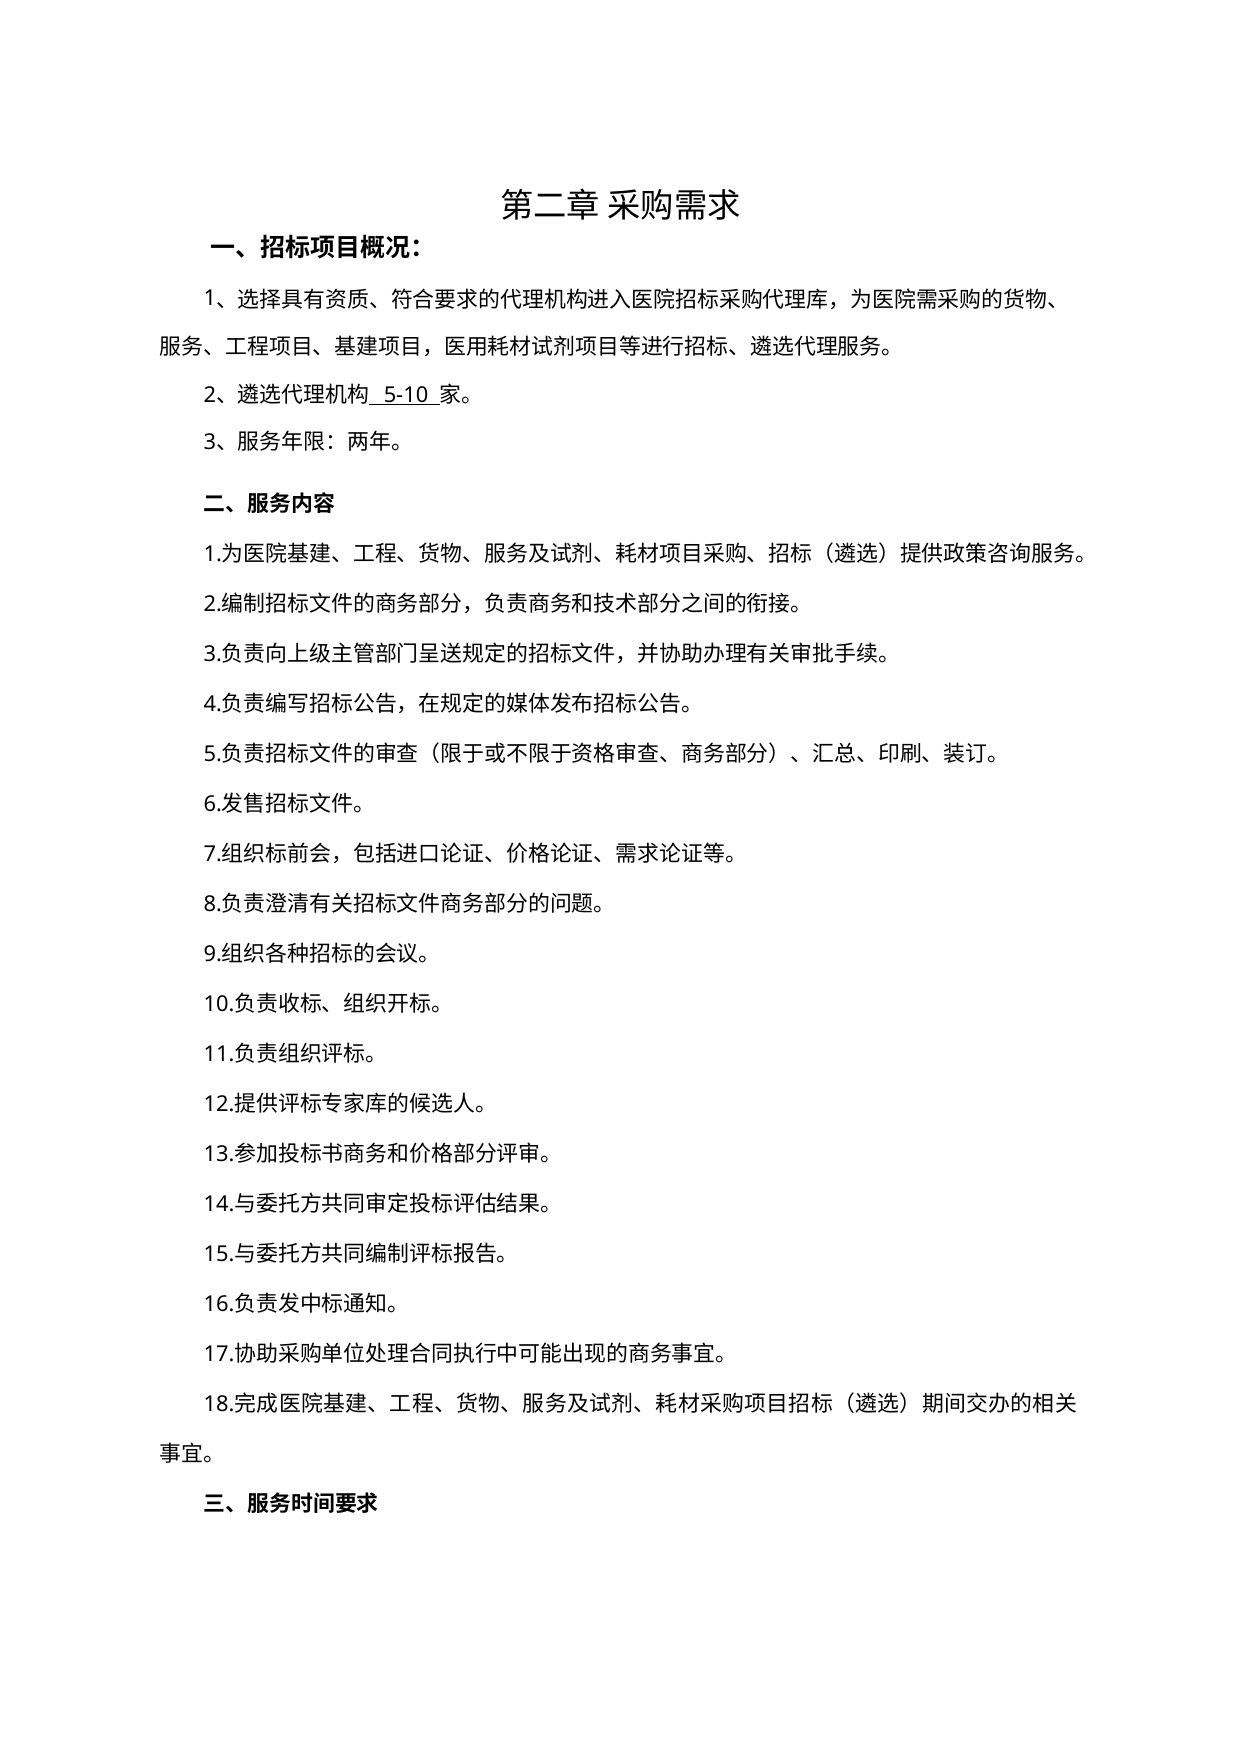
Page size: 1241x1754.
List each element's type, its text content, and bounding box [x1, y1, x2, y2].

text 2、遴选代理机构 5-10 家。 [159, 377, 1081, 408]
text 9.组织各种招标的会议。 [159, 922, 1081, 972]
text 8.负责澄清有关招标文件商务部分的问题。 [159, 872, 1081, 922]
text 10.负责收标、组织开标。 [159, 972, 1081, 1022]
text 2.编制招标文件的商务部分，负责商务和技术部分之间的衔接。 [159, 572, 1081, 622]
text 1、选择具有资质、符合要求的代理机构进入医院招标采购代理库，为医院需采购的货物、服务、工程项目、基建项目，医用耗材试剂项目等进行招标、遴选代理服务。 [159, 282, 1081, 361]
text 7.组织标前会，包括进口论证、价格论证、需求论证等。 [159, 822, 1081, 872]
text 13.参加投标书商务和价格部分评审。 [159, 1122, 1081, 1172]
list 招标项目概况： [159, 227, 1081, 263]
text 6.发售招标文件。 [159, 772, 1081, 822]
text 5.负责招标文件的审查（限于或不限于资格审查、商务部分）、汇总、印刷、装订。 [159, 722, 1081, 772]
text 二、服务内容 [159, 472, 1081, 522]
text 3.负责向上级主管部门呈送规定的招标文件，并协助办理有关审批手续。 [159, 622, 1081, 672]
text 17.协助采购单位处理合同执行中可能出现的商务事宜。 [159, 1322, 1081, 1372]
text 三、服务时间要求 [159, 1472, 1081, 1522]
text 16.负责发中标通知。 [159, 1272, 1081, 1322]
text 12.提供评标专家库的候选人。 [159, 1072, 1081, 1122]
text 15.与委托方共同编制评标报告。 [159, 1222, 1081, 1272]
text 第二章 采购需求 [159, 177, 1081, 227]
text 14.与委托方共同审定投标评估结果。 [159, 1172, 1081, 1222]
text 18.完成医院基建、工程、货物、服务及试剂、耗材采购项目招标（遴选）期间交办的相关事宜。 [159, 1372, 1081, 1472]
text 4.负责编写招标公告，在规定的媒体发布招标公告。 [159, 672, 1081, 722]
text 1.为医院基建、工程、货物、服务及试剂、耗材项目采购、招标（遴选）提供政策咨询服务。 [159, 522, 1081, 572]
text 11.负责组织评标。 [159, 1022, 1081, 1072]
text 3、服务年限：两年。 [159, 424, 1081, 456]
